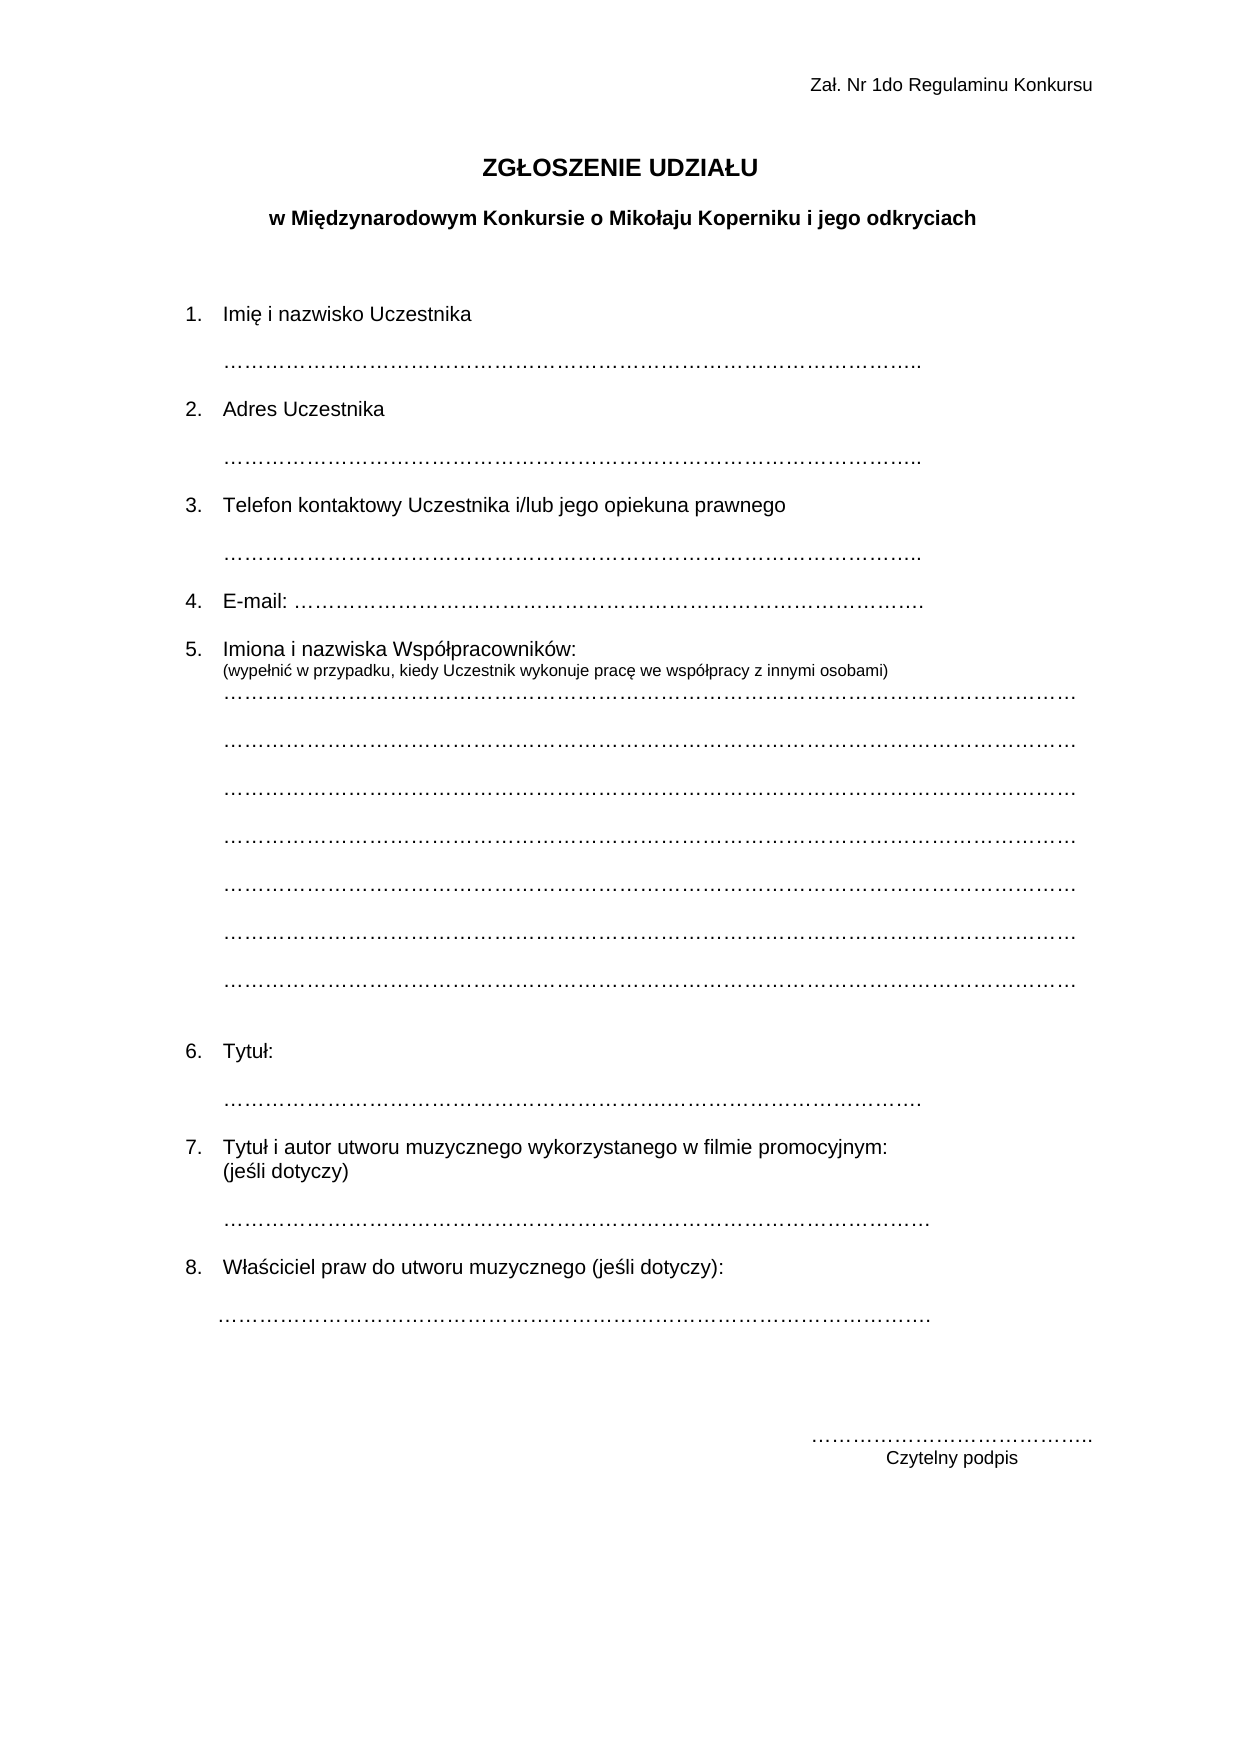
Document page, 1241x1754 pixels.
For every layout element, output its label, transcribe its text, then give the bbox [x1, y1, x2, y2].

list (jeśli dotyczy) [223, 1159, 1093, 1183]
list Imię i nazwisko Uczestnika [185, 301, 1093, 325]
text Czytelny podpis [738, 1447, 1093, 1468]
list ……………………………………………………………………………………….. [223, 349, 1093, 373]
text ZGŁOSZENIE UDZIAŁU [148, 153, 1093, 182]
list Tytuł: [185, 1039, 1093, 1063]
list Imiona i nazwiska Współpracowników: [185, 637, 1093, 661]
text …………………………………………………………………………………………. [148, 1303, 1093, 1327]
text ………………………………….. [148, 1423, 1093, 1447]
text Zał. Nr 1do Regulaminu Konkursu [148, 74, 1093, 95]
list (wypełnić w przypadku, kiedy Uczestnik wykonuje pracę we współpracy z innymi osobami) [223, 661, 1093, 680]
list ……………………………………………………………………………………….. [223, 445, 1093, 469]
list Właściciel praw do utworu muzycznego (jeśli dotyczy): [185, 1255, 1093, 1279]
list E-mail: ………………………………………………………………………………. [185, 589, 1093, 613]
list …………………………………………………………………………………………………………………………………………………………………………………………………………………………………………………………………………………………………………………………………………………………………………………………………………………………………………………………………………………………………………………………………………………………………………………………………………………………………………………………………………………………………………………………………………………………………………………………… [223, 680, 1093, 991]
list ………………………………………………………………………………………… [223, 1207, 1093, 1231]
list Adres Uczestnika [185, 397, 1093, 421]
list ……………………………………………………….………………………………. [223, 1087, 1093, 1111]
list Tytuł i autor utworu muzycznego wykorzystanego w filmie promocyjnym: [185, 1135, 1093, 1159]
list ……………………………………………………………………………………….. [223, 541, 1093, 565]
text w Międzynarodowym Konkursie o Mikołaju Koperniku i jego odkryciach [148, 206, 1093, 229]
list Telefon kontaktowy Uczestnika i/lub jego opiekuna prawnego [185, 493, 1093, 517]
